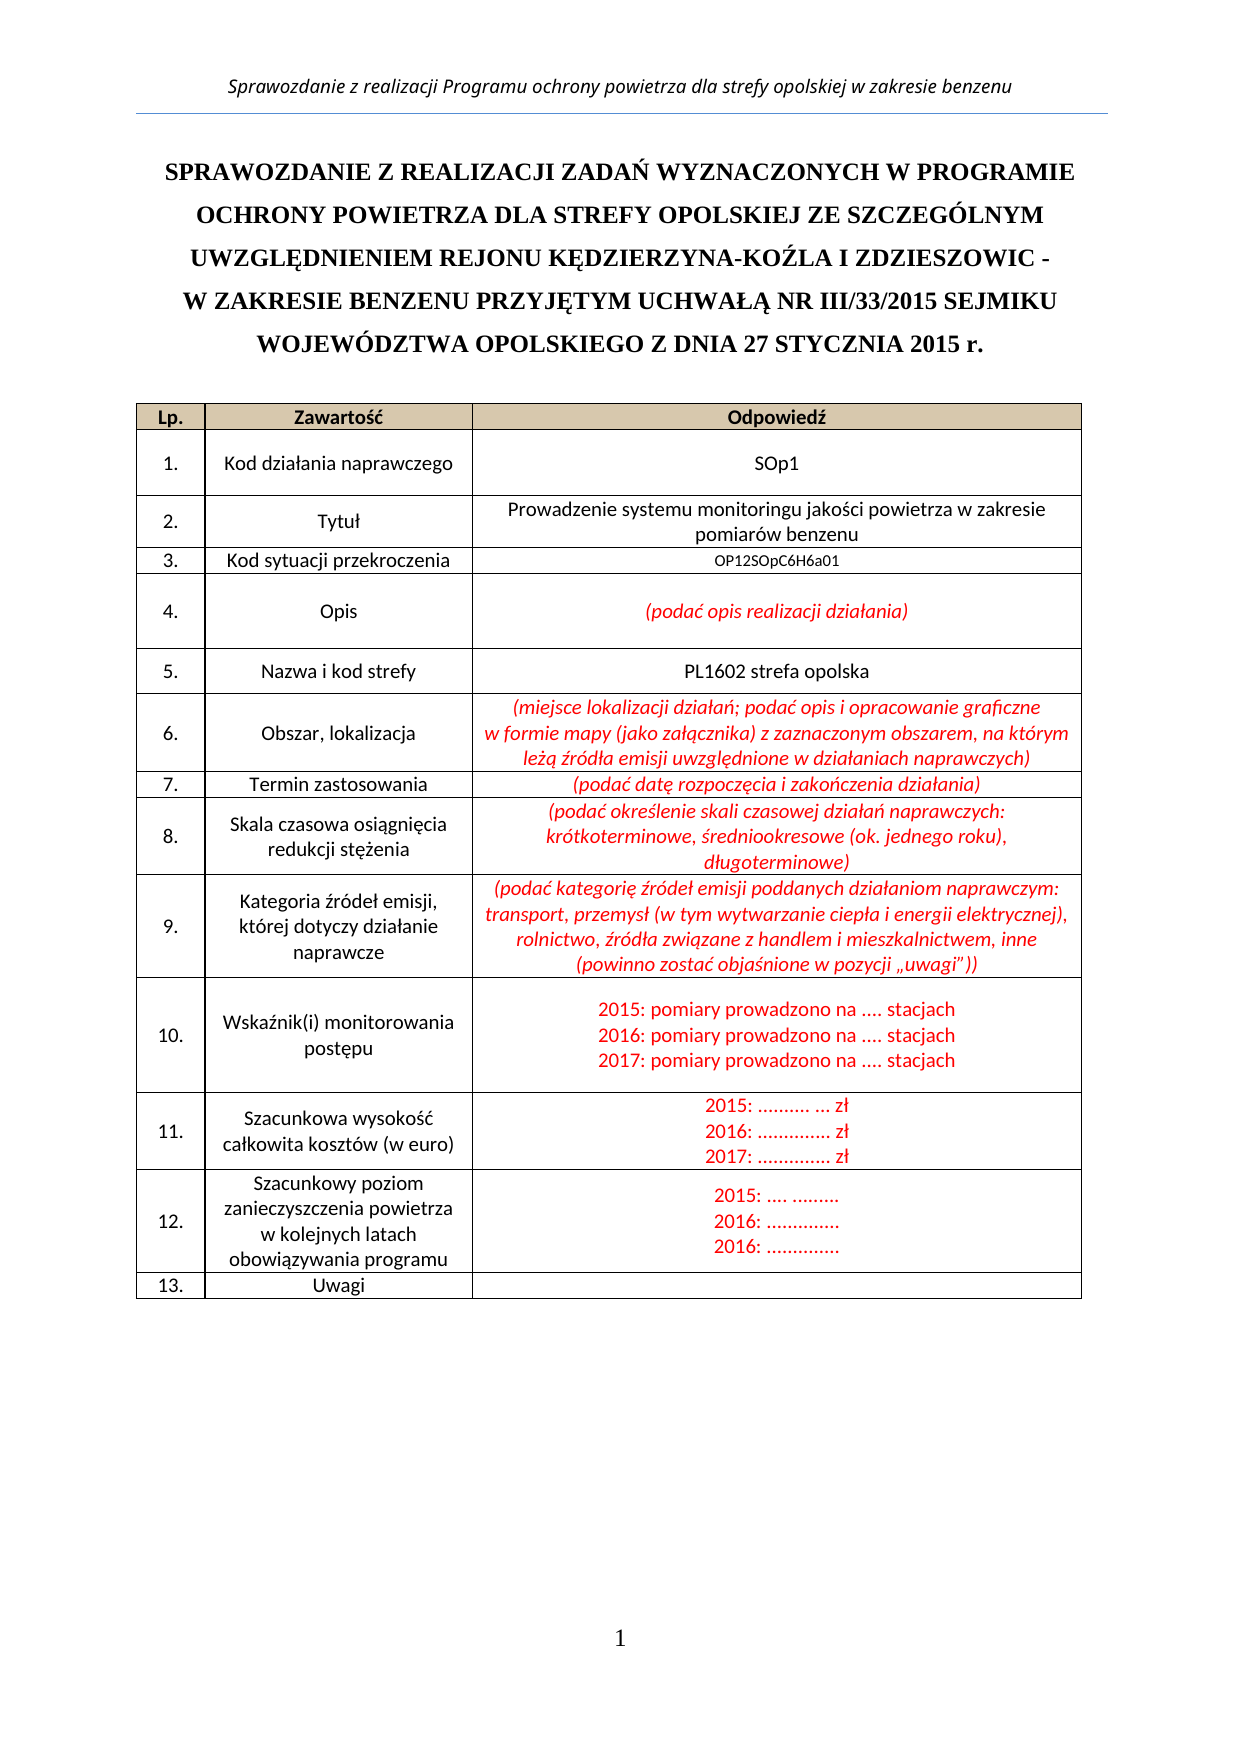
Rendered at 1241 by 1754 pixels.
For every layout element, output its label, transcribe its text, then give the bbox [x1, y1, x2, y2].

table_header Lp. [137, 404, 204, 429]
table_cell 10. [137, 978, 204, 1092]
table_cell Tytuł [206, 496, 472, 547]
table_cell Szacunkowa wysokość całkowita kosztów (w euro) [206, 1093, 472, 1169]
table_cell Kategoria źródeł emisji, której dotyczy działanie naprawcze [206, 875, 472, 977]
table_cell Opis [206, 574, 472, 648]
table_cell 4. [137, 574, 204, 648]
table_cell SOp1 [473, 430, 1081, 495]
table_cell (podać kategorię źródeł emisji poddanych działaniom naprawczym: transport, przemysł (w tym wytwarzanie ciepła i energii elektrycznej), rolnictwo, źródła związane z handlem i mieszkalnictwem, inne (powinno zostać objaśnione w pozycji „uwagi”)) [473, 875, 1081, 977]
table_cell 2. [137, 496, 204, 547]
table_header Zawartość [206, 404, 472, 429]
table_cell 2015: .......... ... zł 2016: .............. zł 2017: .............. zł [473, 1093, 1081, 1169]
table_cell 7. [137, 772, 204, 797]
table_cell Termin zastosowania [206, 772, 472, 797]
table_cell 9. [137, 875, 204, 977]
table_cell (podać określenie skali czasowej działań naprawczych: krótkoterminowe, średniookresowe (ok. jednego roku), długoterminowe) [473, 798, 1081, 874]
table_cell Skala czasowa osiągnięcia redukcji stężenia [206, 798, 472, 874]
table_cell OP12SOpC6H6a01 [473, 548, 1081, 573]
table_cell Obszar, lokalizacja [206, 694, 472, 771]
table_cell 2015: .... ......... 2016: .............. 2016: .............. [473, 1170, 1081, 1272]
table_cell Prowadzenie systemu monitoringu jakości powietrza w zakresie pomiarów benzenu [473, 496, 1081, 547]
title SPRAWOZDANIE Z REALIZACJI ZADAŃ WYZNACZONYCH W PROGRAMIE OCHRONY POWIETRZA DLA STREFY OPOLSKIEJ ZE SZCZEGÓLNYM UWZGLĘDNIENIEM REJONU KĘDZIERZYNA-KOŹLA I ZDZIESZOWIC - W ZAKRESIE BENZENU PRZYJĘTYM UCHWAŁĄ NR III/33/2015 SEJMIKU WOJEWÓDZTWA OPOLSKIEGO Z DNIA 27 STYCZNIA 2015 r. [148, 157, 1093, 358]
table_cell 12. [137, 1170, 204, 1272]
table_cell 5. [137, 649, 204, 693]
table_cell Kod działania naprawczego [206, 430, 472, 495]
table_cell 6. [137, 694, 204, 771]
table_header Odpowiedź [473, 404, 1081, 429]
table_cell Uwagi [206, 1273, 472, 1298]
table_cell (podać datę rozpoczęcia i zakończenia działania) [473, 772, 1081, 797]
table_cell PL1602 strefa opolska [473, 649, 1081, 693]
table_cell Nazwa i kod strefy [206, 649, 472, 693]
table_cell 3. [137, 548, 204, 573]
table_cell Szacunkowy poziom zanieczyszczenia powietrza w kolejnych latach obowiązywania programu [206, 1170, 472, 1272]
table_cell 13. [137, 1273, 204, 1298]
table_cell 1. [137, 430, 204, 495]
table_cell 11. [137, 1093, 204, 1169]
table_cell 8. [137, 798, 204, 874]
table_cell (podać opis realizacji działania) [473, 574, 1081, 648]
table_cell 2015: pomiary prowadzono na .... stacjach 2016: pomiary prowadzono na .... stacjach 2017: pomiary prowadzono na .... stacjach [473, 978, 1081, 1092]
table_cell Wskaźnik(i) monitorowania postępu [206, 978, 472, 1092]
table_cell Kod sytuacji przekroczenia [206, 548, 472, 573]
table_cell [473, 1273, 1081, 1298]
table_cell (miejsce lokalizacji działań; podać opis i opracowanie graficzne w formie mapy (jako załącznika) z zaznaczonym obszarem, na którym leżą źródła emisji uwzględnione w działaniach naprawczych) [473, 694, 1081, 771]
